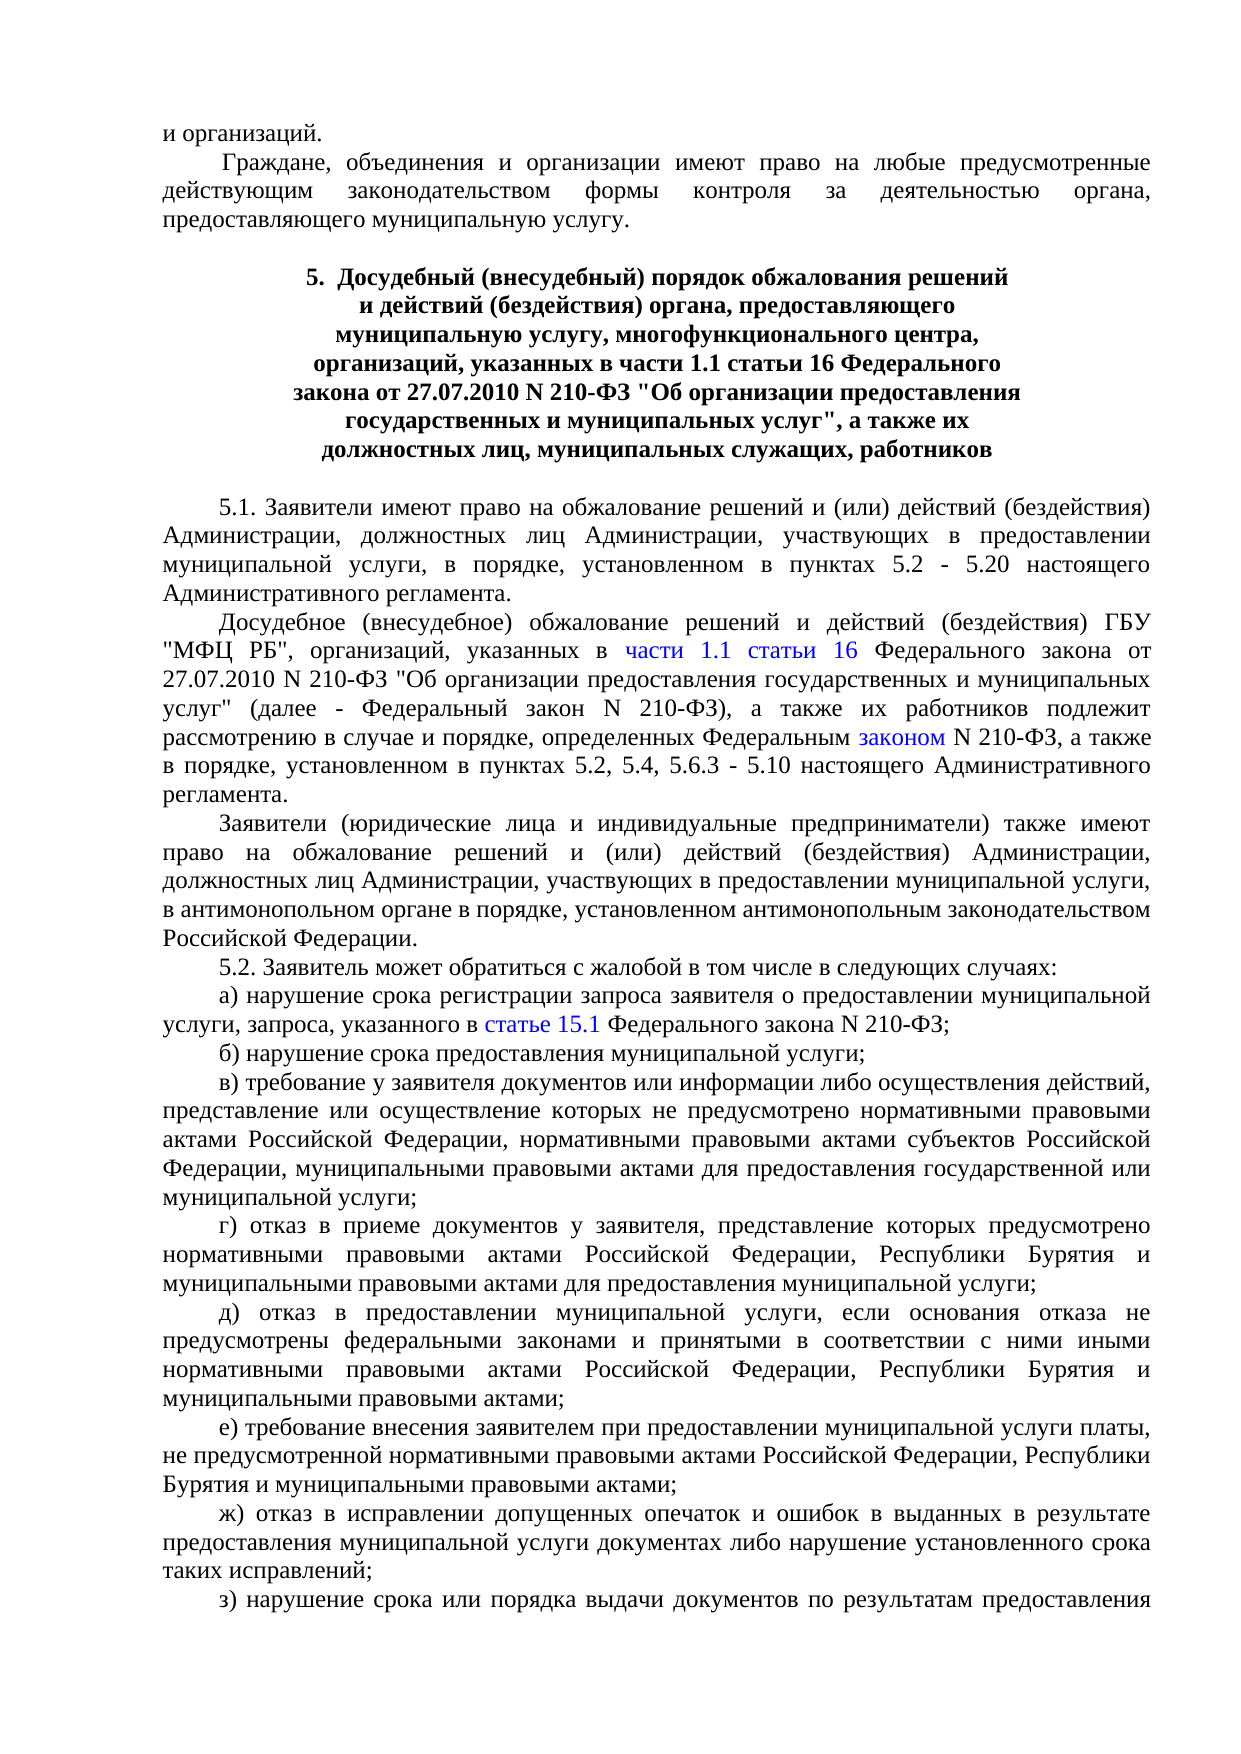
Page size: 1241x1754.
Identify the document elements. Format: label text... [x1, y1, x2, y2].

text Досудебное (внесудебное) обжалование решений и действий (бездействия) ГБУ "МФЦ РБ", организаций, указанных в части 1.1 статьи 16 Федерального закона от 27.07.2010 N 210-ФЗ "Об организации предоставления государственных и муниципальных услуг" (далее - Федеральный закон N 210-ФЗ), а также их работников подлежит рассмотрению в случае и порядке, определенных Федеральным законом N 210-ФЗ, а также в порядке, установленном в пунктах 5.2, 5.4, 5.6.3 - 5.10 настоящего Административного регламента. [162, 607, 1152, 808]
text г) отказ в приеме документов у заявителя, представление которых предусмотрено нормативными правовыми актами Российской Федерации, Республики Бурятия и муниципальными правовыми актами для предоставления муниципальной услуги; [162, 1211, 1152, 1297]
title государственных и муниципальных услуг", а также их [162, 406, 1152, 434]
text Граждане, объединения и организации имеют право на любые предусмотренные действующим законодательством формы контроля за деятельностью органа, предоставляющего муниципальную услугу. [162, 147, 1152, 233]
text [162, 118, 1152, 147]
text б) нарушение срока предоставления муниципальной услуги; [162, 1038, 1152, 1067]
title закона от 27.07.2010 N 210-ФЗ "Об организации предоставления [162, 377, 1152, 406]
title организаций, указанных в части 1.1 статьи 16 Федерального [162, 348, 1152, 377]
text ж) отказ в исправлении допущенных опечаток и ошибок в выданных в результате предоставления муниципальной услуги документах либо нарушение установленного срока таких исправлений; [162, 1498, 1152, 1584]
text е) требование внесения заявителем при предоставлении муниципальной услуги платы, не предусмотренной нормативными правовыми актами Российской Федерации, Республики Бурятия и муниципальными правовыми актами; [162, 1412, 1152, 1498]
title должностных лиц, муниципальных служащих, работников [162, 434, 1152, 463]
text д) отказ в предоставлении муниципальной услуги, если основания отказа не предусмотрены федеральными законами и принятыми в соответствии с ними иными нормативными правовыми актами Российской Федерации, Республики Бурятия и муниципальными правовыми актами; [162, 1297, 1152, 1412]
title 5. Досудебный (внесудебный) порядок обжалования решений [162, 262, 1152, 291]
title муниципальную услугу, многофункционального центра, [162, 319, 1152, 348]
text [162, 1584, 1152, 1613]
text 5.1. Заявители имеют право на обжалование решений и (или) действий (бездействия) Администрации, должностных лиц Администрации, участвующих в предоставлении муниципальной услуги, в порядке, установленном в пунктах 5.2 - 5.20 настоящего Административного регламента. [162, 492, 1152, 607]
text Заявители (юридические лица и индивидуальные предприниматели) также имеют право на обжалование решений и (или) действий (бездействия) Администрации, должностных лиц Администрации, участвующих в предоставлении муниципальной услуги, в антимонопольном органе в порядке, установленном антимонопольным законодательством Российской Федерации. [162, 808, 1152, 952]
text в) требование у заявителя документов или информации либо осуществления действий, представление или осуществление которых не предусмотрено нормативными правовыми актами Российской Федерации, нормативными правовыми актами субъектов Российской Федерации, муниципальными правовыми актами для предоставления государственной или муниципальной услуги; [162, 1067, 1152, 1211]
text 5.2. Заявитель может обратиться с жалобой в том числе в следующих случаях: [162, 952, 1152, 981]
title и действий (бездействия) органа, предоставляющего [162, 291, 1152, 319]
text а) нарушение срока регистрации запроса заявителя о предоставлении муниципальной услуги, запроса, указанного в статье 15.1 Федерального закона N 210-ФЗ; [162, 981, 1152, 1038]
